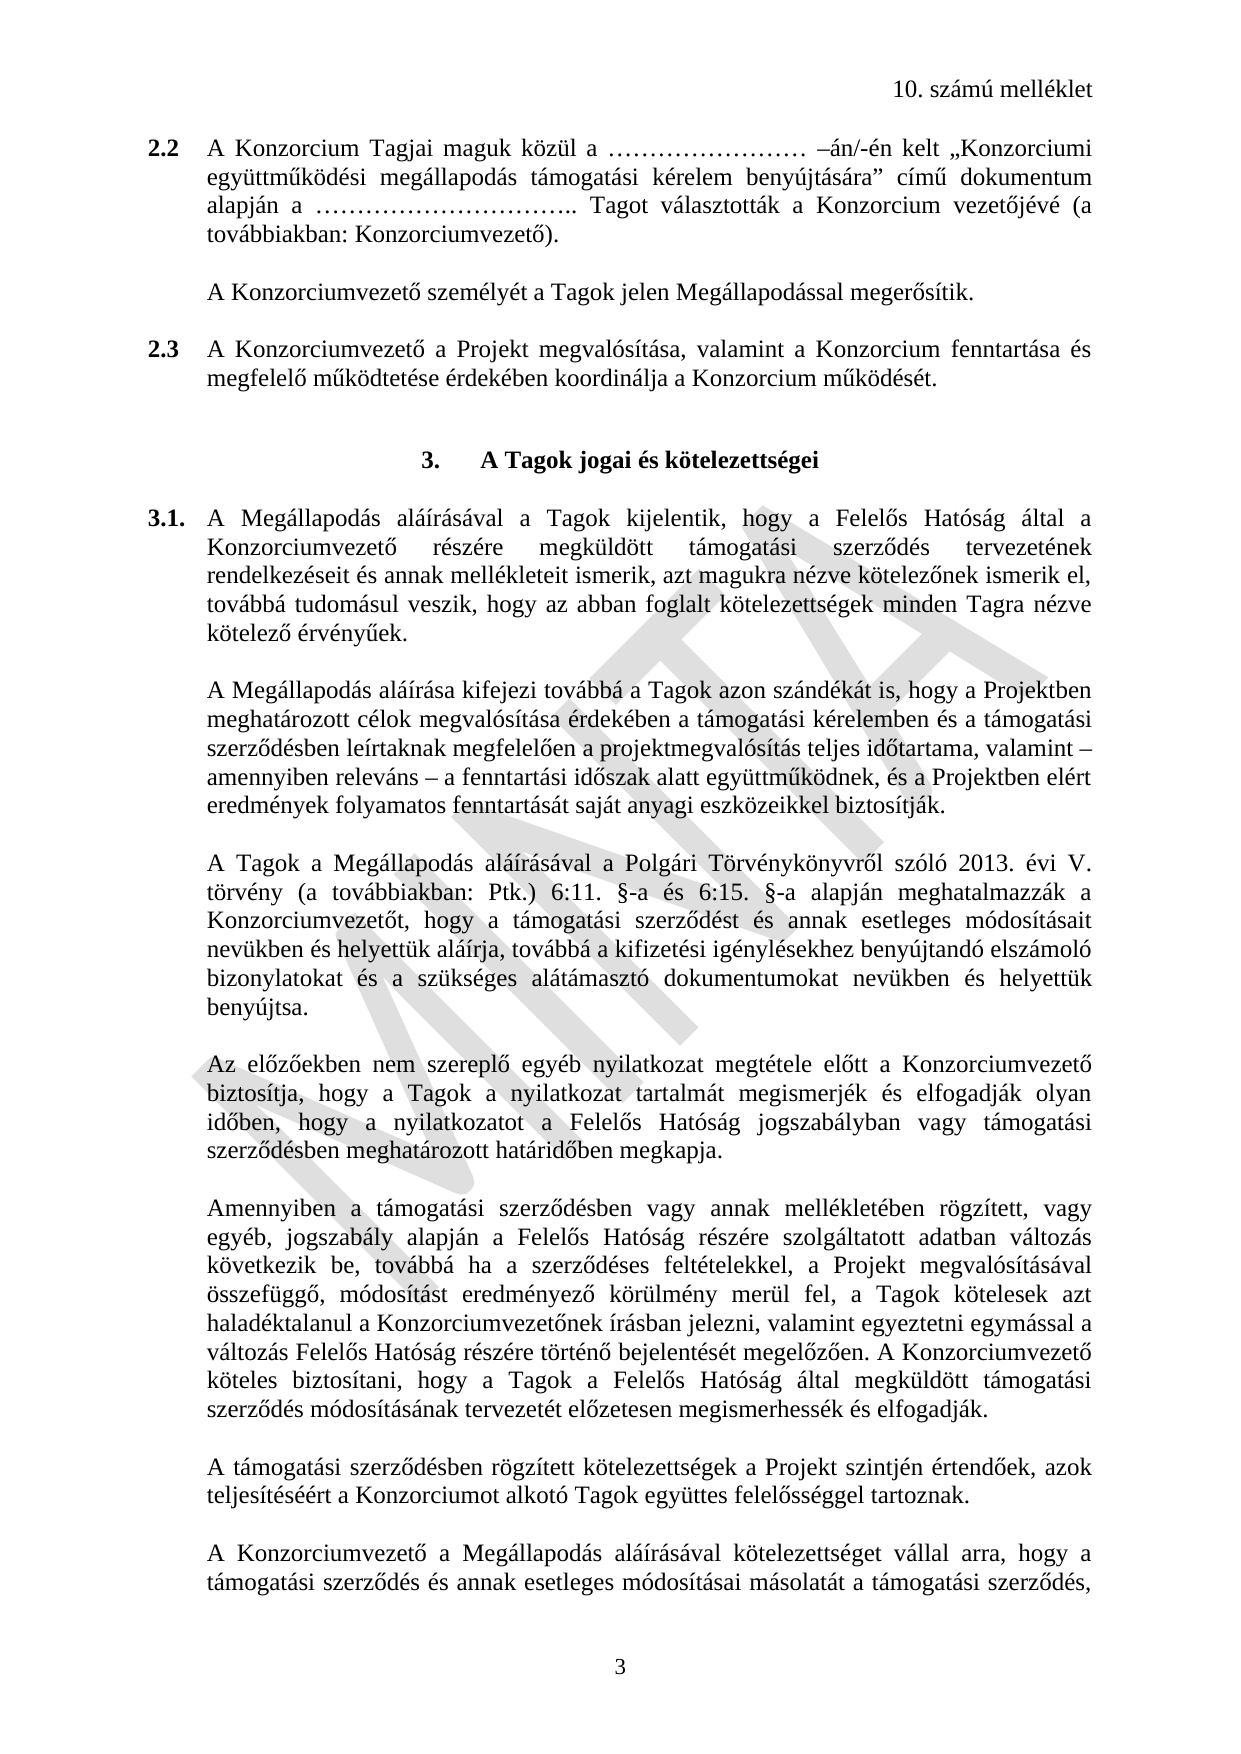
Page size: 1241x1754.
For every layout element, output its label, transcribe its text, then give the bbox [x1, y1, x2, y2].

text A Konzorciumvezető személyét a Tagok jelen Megállapodással megerősítik. [148, 277, 1093, 305]
text A Megállapodás aláírása kifejezi továbbá a Tagok azon szándékát is, hogy a Projektben meghatározott célok megvalósítása érdekében a támogatási kérelemben és a támogatási szerződésben leírtaknak megfelelően a projektmegvalósítás teljes időtartama, valamint – amennyiben releváns – a fenntartási időszak alatt együttműködnek, és a Projektben elért eredmények folyamatos fenntartását saját anyagi eszközeikkel biztosítják. [207, 675, 1093, 819]
text Az előzőekben nem szereplő egyéb nyilatkozat megtétele előtt a Konzorciumvezető biztosítja, hogy a Tagok a nyilatkozat tartalmát megismerjék és elfogadják olyan időben, hogy a nyilatkozatot a Felelős Hatóság jogszabályban vagy támogatási szerződésben meghatározott határidőben megkapja. [207, 1049, 1093, 1164]
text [207, 1538, 1093, 1595]
text A Tagok a Megállapodás aláírásával a Polgári Törvénykönyvről szóló 2013. évi V. törvény (a továbbiakban: Ptk.) 6:11. §-a és 6:15. §-a alapján meghatalmazzák a Konzorciumvezetőt, hogy a támogatási szerződést és annak esetleges módosításait nevükben és helyettük aláírja, továbbá a kifizetési igénylésekhez benyújtandó elszámoló bizonylatokat és a szükséges alátámasztó dokumentumokat nevükben és helyettük benyújtsa. [207, 848, 1093, 1020]
text 2.3 A Konzorciumvezető a Projekt megvalósítása, valamint a Konzorcium fenntartása és megfelelő működtetése érdekében koordinálja a Konzorcium működését. [148, 334, 1093, 392]
text 3. A Tagok jogai és kötelezettségei [148, 445, 1093, 474]
text Amennyiben a támogatási szerződésben vagy annak mellékletében rögzített, vagy egyéb, jogszabály alapján a Felelős Hatóság részére szolgáltatott adatban változás következik be, továbbá ha a szerződéses feltételekkel, a Projekt megvalósításával összefüggő, módosítást eredményező körülmény merül fel, a Tagok kötelesek azt haladéktalanul a Konzorciumvezetőnek írásban jelezni, valamint egyeztetni egymással a változás Felelős Hatóság részére történő bejelentését megelőzően. A Konzorciumvezető köteles biztosítani, hogy a Tagok a Felelős Hatóság által megküldött támogatási szerződés módosításának tervezetét előzetesen megismerhessék és elfogadják. [207, 1193, 1093, 1423]
text A támogatási szerződésben rögzített kötelezettségek a Projekt szintjén értendőek, azok teljesítéséért a Konzorciumot alkotó Tagok együttes felelősséggel tartoznak. [207, 1452, 1093, 1509]
text 3.1. A Megállapodás aláírásával a Tagok kijelentik, hogy a Felelős Hatóság által a Konzorciumvezető részére megküldött támogatási szerződés tervezetének rendelkezéseit és annak mellékleteit ismerik, azt magukra nézve kötelezőnek ismerik el, továbbá tudomásul veszik, hogy az abban foglalt kötelezettségek minden Tagra nézve kötelező érvényűek. [148, 503, 1093, 647]
text 2.2 A Konzorcium Tagjai maguk közül a …………………… –án/-én kelt „Konzorciumi együttműködési megállapodás támogatási kérelem benyújtására” című dokumentum alapján a ………………………….. Tagot választották a Konzorcium vezetőjévé (a továbbiakban: Konzorciumvezető). [148, 133, 1093, 248]
